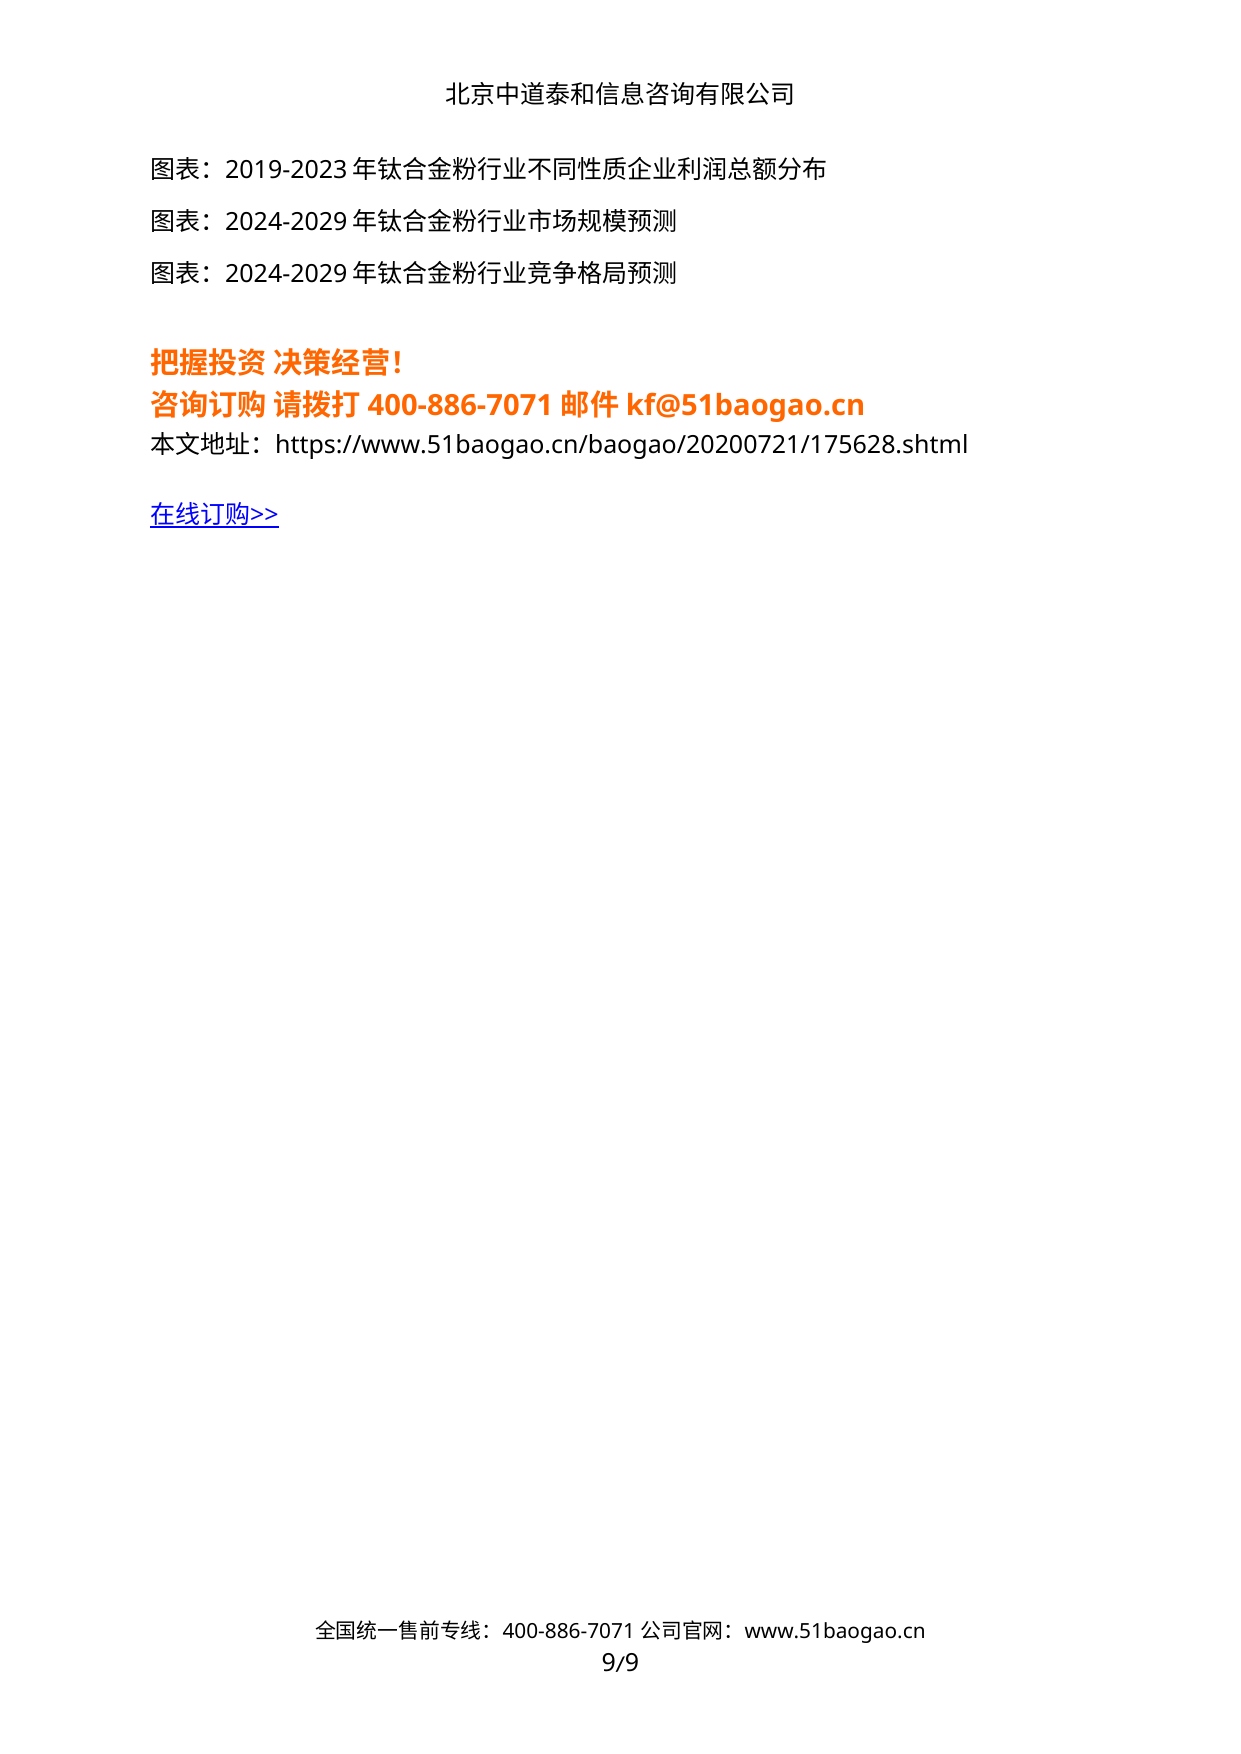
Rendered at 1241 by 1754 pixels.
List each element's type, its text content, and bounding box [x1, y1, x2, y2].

text 在线订购>> [150, 461, 1090, 531]
text 图表：2024-2029年钛合金粉行业竞争格局预测 [150, 254, 1090, 290]
text 把握投资 决策经营！咨询订购 请拨打 400-886-7071 邮件 kf@51baogao.cn本文地址：https://www.51baogao.cn/baogao/20200721/175628.shtml [150, 306, 1090, 461]
text 图表：2019-2023年钛合金粉行业不同性质企业利润总额分布 [150, 150, 1090, 186]
text 图表：2024-2029年钛合金粉行业市场规模预测 [150, 202, 1090, 238]
